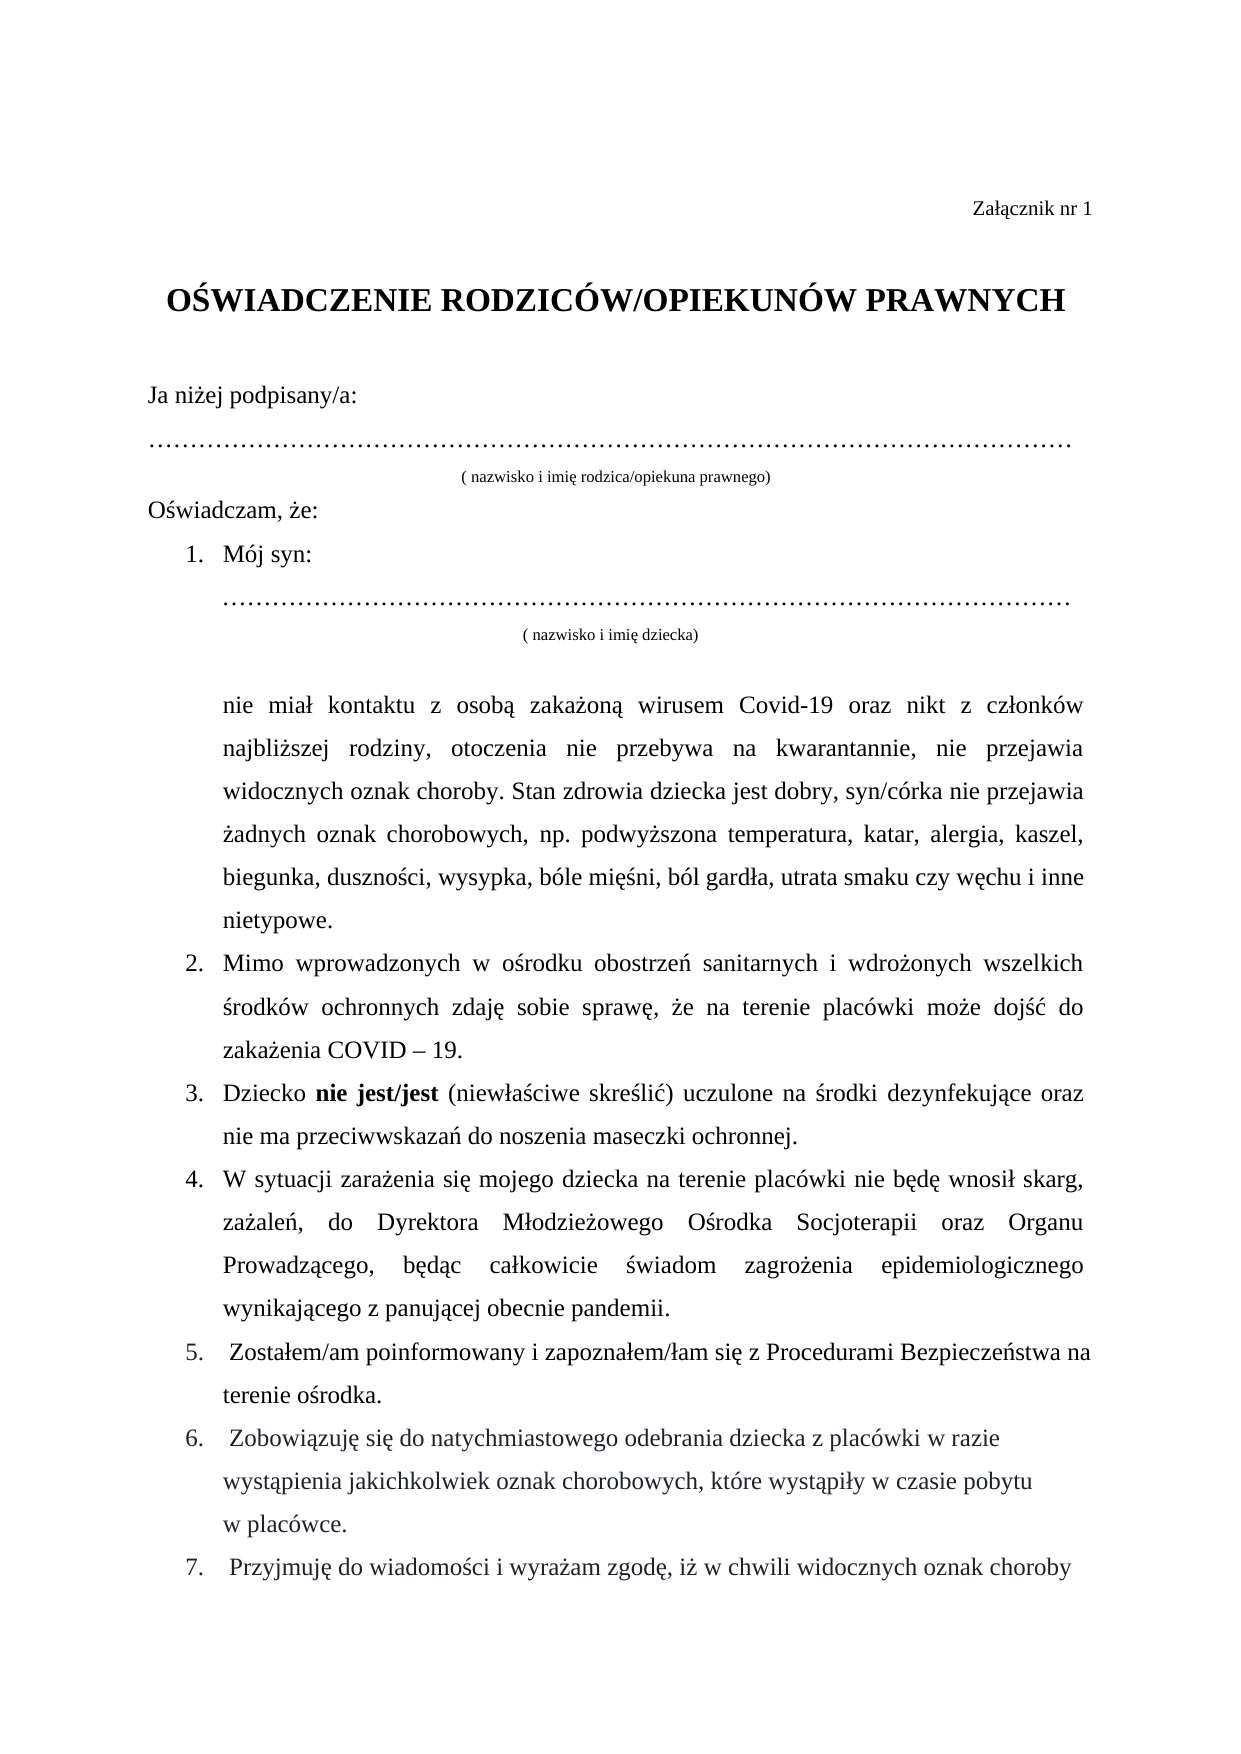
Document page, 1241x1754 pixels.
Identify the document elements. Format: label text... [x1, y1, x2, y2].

text ………………………………………………………………………………………………… [148, 424, 1093, 452]
list Przyjmuję do wiadomości i wyrażam zgodę, iż w chwili widocznych oznak choroby [185, 1552, 1093, 1581]
text ………………………………………………………………………………………… [148, 582, 1093, 611]
text Ja niżej podpisany/a: [148, 381, 1093, 409]
list Dziecko nie jest/jest (niewłaściwe skreślić) uczulone na środki dezynfekujące oraz nie ma przeciwwskazań do noszenia maseczki ochronnej. [185, 1078, 1084, 1150]
text OŚWIADCZENIE RODZICÓW/OPIEKUNÓW PRAWNYCH [148, 280, 1084, 318]
list W sytuacji zarażenia się mojego dziecka na terenie placówki nie będę wnosił skarg, zażaleń, do Dyrektora Młodzieżowego Ośrodka Socjoterapii oraz Organu Prowadzącego, będąc całkowicie świadom zagrożenia epidemiologicznego wynikającego z panującej obecnie pandemii. [185, 1164, 1084, 1322]
list Zobowiązuję się do natychmiastowego odebrania dziecka z placówki w razie wystąpienia jakichkolwiek oznak chorobowych, które wystąpiły w czasie pobytu [185, 1423, 1093, 1495]
list Zostałem/am poinformowany i zapoznałem/łam się z Procedurami Bezpieczeństwa na terenie ośrodka. [185, 1337, 1093, 1408]
list Mimo wprowadzonych w ośrodku obostrzeń sanitarnych i wdrożonych wszelkich środków ochronnych zdaję sobie sprawę, że na terenie placówki może dojść do zakażenia COVID – 19. [185, 948, 1084, 1063]
text nie miał kontaktu z osobą zakażoną wirusem Covid-19 oraz nikt z członków najbliższej rodziny, otoczenia nie przebywa na kwarantannie, nie przejawia widocznych oznak choroby. Stan zdrowia dziecka jest dobry, syn/córka nie przejawia żadnych oznak chorobowych, np. podwyższona temperatura, katar, alergia, kaszel, biegunka, duszności, wysypka, bóle mięśni, ból gardła, utrata smaku czy węchu i inne nietypowe. [223, 690, 1084, 934]
text Załącznik nr 1 [673, 196, 1093, 220]
text ( nazwisko i imię rodzica/opiekuna prawnego) [148, 467, 1084, 486]
text ( nazwisko i imię dziecka) [148, 625, 1084, 644]
text w placówce. [223, 1509, 1093, 1538]
text Oświadczam, że: [148, 496, 1093, 524]
list Mój syn: [185, 539, 1093, 567]
